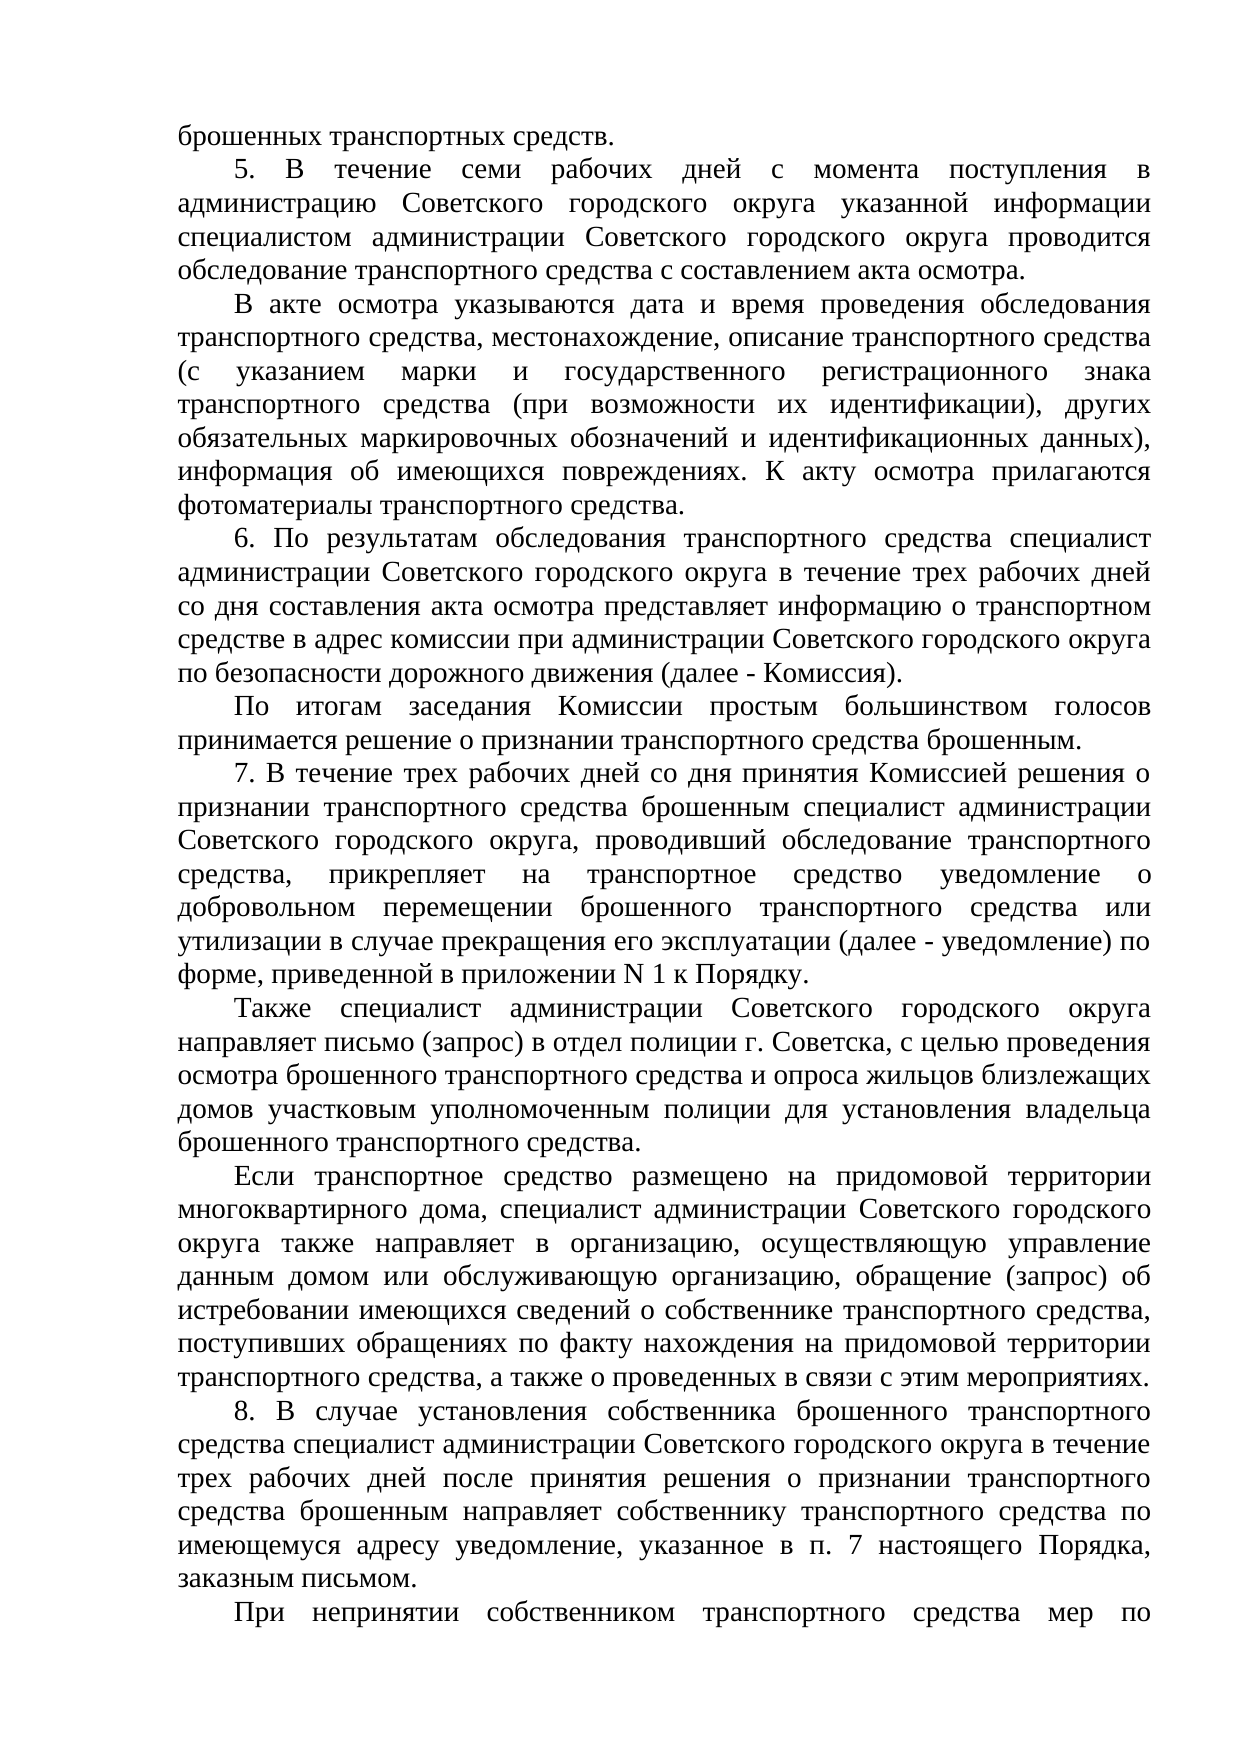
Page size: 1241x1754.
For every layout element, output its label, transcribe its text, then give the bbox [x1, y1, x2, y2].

text Также специалист администрации Советского городского округа направляет письмо (запрос) в отдел полиции г. Советска, с целью проведения осмотра брошенного транспортного средства и опроса жильцов близлежащих домов участковым уполномоченным полиции для установления владельца брошенного транспортного средства. [177, 990, 1152, 1158]
text 7. В течение трех рабочих дней со дня принятия Комиссией решения о признании транспортного средства брошенным специалист администрации Советского городского округа, проводивший обследование транспортного средства, прикрепляет на транспортное средство уведомление о добровольном перемещении брошенного транспортного средства или утилизации в случае прекращения его эксплуатации (далее - уведомление) по форме, приведенной в приложении N 1 к Порядку. [177, 755, 1152, 990]
text В акте осмотра указываются дата и время проведения обследования транспортного средства, местонахождение, описание транспортного средства (с указанием марки и государственного регистрационного знака транспортного средства (при возможности их идентификации), других обязательных маркировочных обозначений и идентификационных данных), информация об имеющихся повреждениях. К акту осмотра прилагаются фотоматериалы транспортного средства. [177, 286, 1152, 521]
text По итогам заседания Комиссии простым большинством голосов принимается решение о признании транспортного средства брошенным. [177, 688, 1152, 755]
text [177, 1594, 1152, 1627]
text 5. В течение семи рабочих дней с момента поступления в администрацию Советского городского округа указанной информации специалистом администрации Советского городского округа проводится обследование транспортного средства с составлением акта осмотра. [177, 152, 1152, 286]
text 6. По результатам обследования транспортного средства специалист администрации Советского городского округа в течение трех рабочих дней со дня составления акта осмотра представляет информацию о транспортном средстве в адрес комиссии при администрации Советского городского округа по безопасности дорожного движения (далее - Комиссия). [177, 521, 1152, 688]
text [177, 118, 1152, 152]
text Если транспортное средство размещено на придомовой территории многоквартирного дома, специалист администрации Советского городского округа также направляет в организацию, осуществляющую управление данным домом или обслуживающую организацию, обращение (запрос) об истребовании имеющихся сведений о собственнике транспортного средства, поступивших обращениях по факту нахождения на придомовой территории транспортного средства, а также о проведенных в связи с этим мероприятиях. [177, 1158, 1152, 1393]
text 8. В случае установления собственника брошенного транспортного средства специалист администрации Советского городского округа в течение трех рабочих дней после принятия решения о признании транспортного средства брошенным направляет собственнику транспортного средства по имеющемуся адресу уведомление, указанное в п. 7 настоящего Порядка, заказным письмом. [177, 1393, 1152, 1594]
